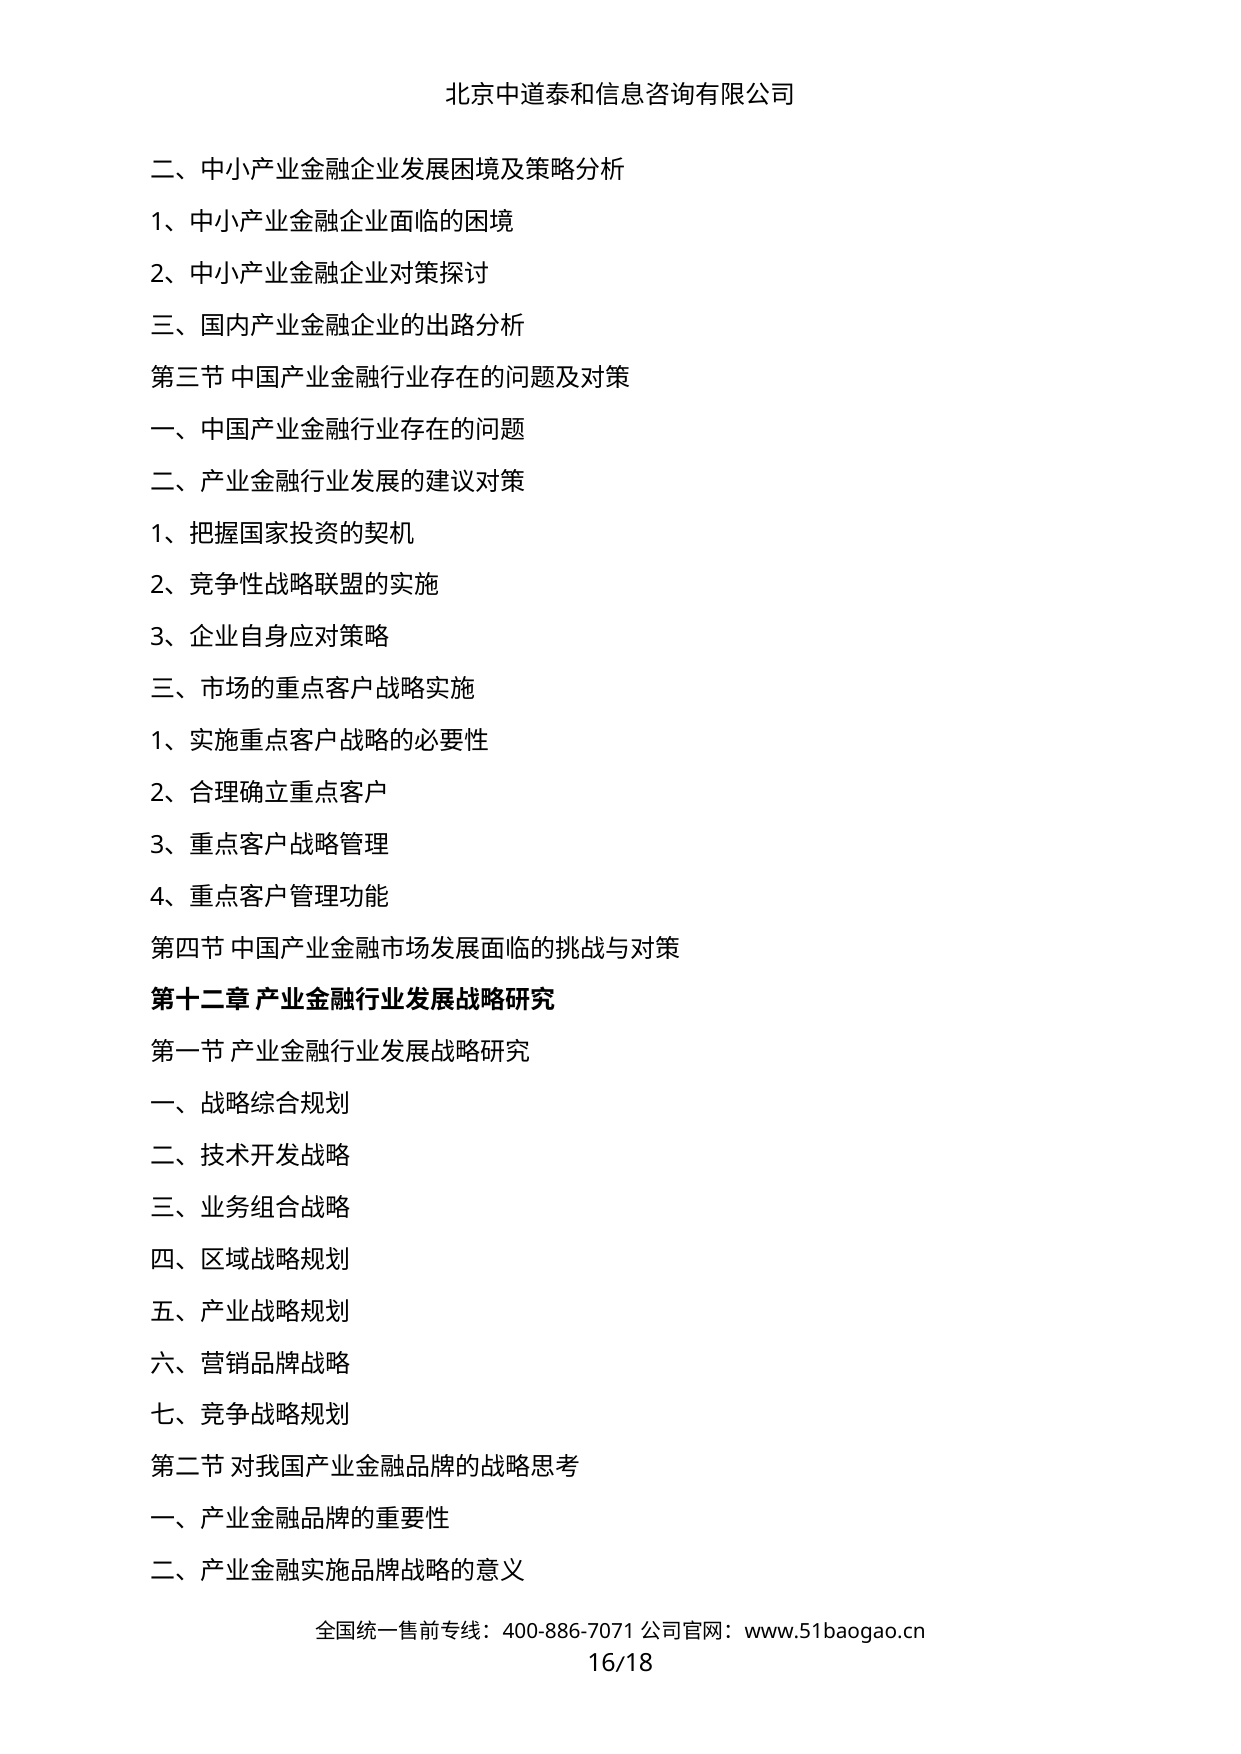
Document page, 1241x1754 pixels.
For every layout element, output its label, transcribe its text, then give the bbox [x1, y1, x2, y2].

text 一、产业金融品牌的重要性 [150, 1499, 1090, 1535]
text 第三节 中国产业金融行业存在的问题及对策 [150, 357, 1090, 394]
text 4、重点客户管理功能 [150, 876, 1090, 912]
text 一、中国产业金融行业存在的问题 [150, 409, 1090, 446]
text 二、产业金融实施品牌战略的意义 [150, 1551, 1090, 1587]
text 3、企业自身应对策略 [150, 617, 1090, 653]
text 3、重点客户战略管理 [150, 824, 1090, 861]
text 2、竞争性战略联盟的实施 [150, 565, 1090, 601]
text 1、把握国家投资的契机 [150, 513, 1090, 549]
text 2、中小产业金融企业对策探讨 [150, 254, 1090, 290]
text 五、产业战略规划 [150, 1291, 1090, 1327]
text 一、战略综合规划 [150, 1084, 1090, 1120]
text 第十二章 产业金融行业发展战略研究 [150, 980, 1090, 1016]
text 1、实施重点客户战略的必要性 [150, 721, 1090, 757]
text 第二节 对我国产业金融品牌的战略思考 [150, 1447, 1090, 1483]
text 六、营销品牌战略 [150, 1343, 1090, 1379]
text 第一节 产业金融行业发展战略研究 [150, 1032, 1090, 1068]
text 三、业务组合战略 [150, 1187, 1090, 1224]
text 七、竞争战略规划 [150, 1395, 1090, 1431]
text 二、产业金融行业发展的建议对策 [150, 461, 1090, 497]
text 三、国内产业金融企业的出路分析 [150, 306, 1090, 342]
text 四、区域战略规划 [150, 1239, 1090, 1276]
text 2、合理确立重点客户 [150, 772, 1090, 809]
text 三、市场的重点客户战略实施 [150, 669, 1090, 705]
text 1、中小产业金融企业面临的困境 [150, 202, 1090, 238]
text 第四节 中国产业金融市场发展面临的挑战与对策 [150, 928, 1090, 964]
text 二、技术开发战略 [150, 1136, 1090, 1172]
text 二、中小产业金融企业发展困境及策略分析 [150, 150, 1090, 186]
